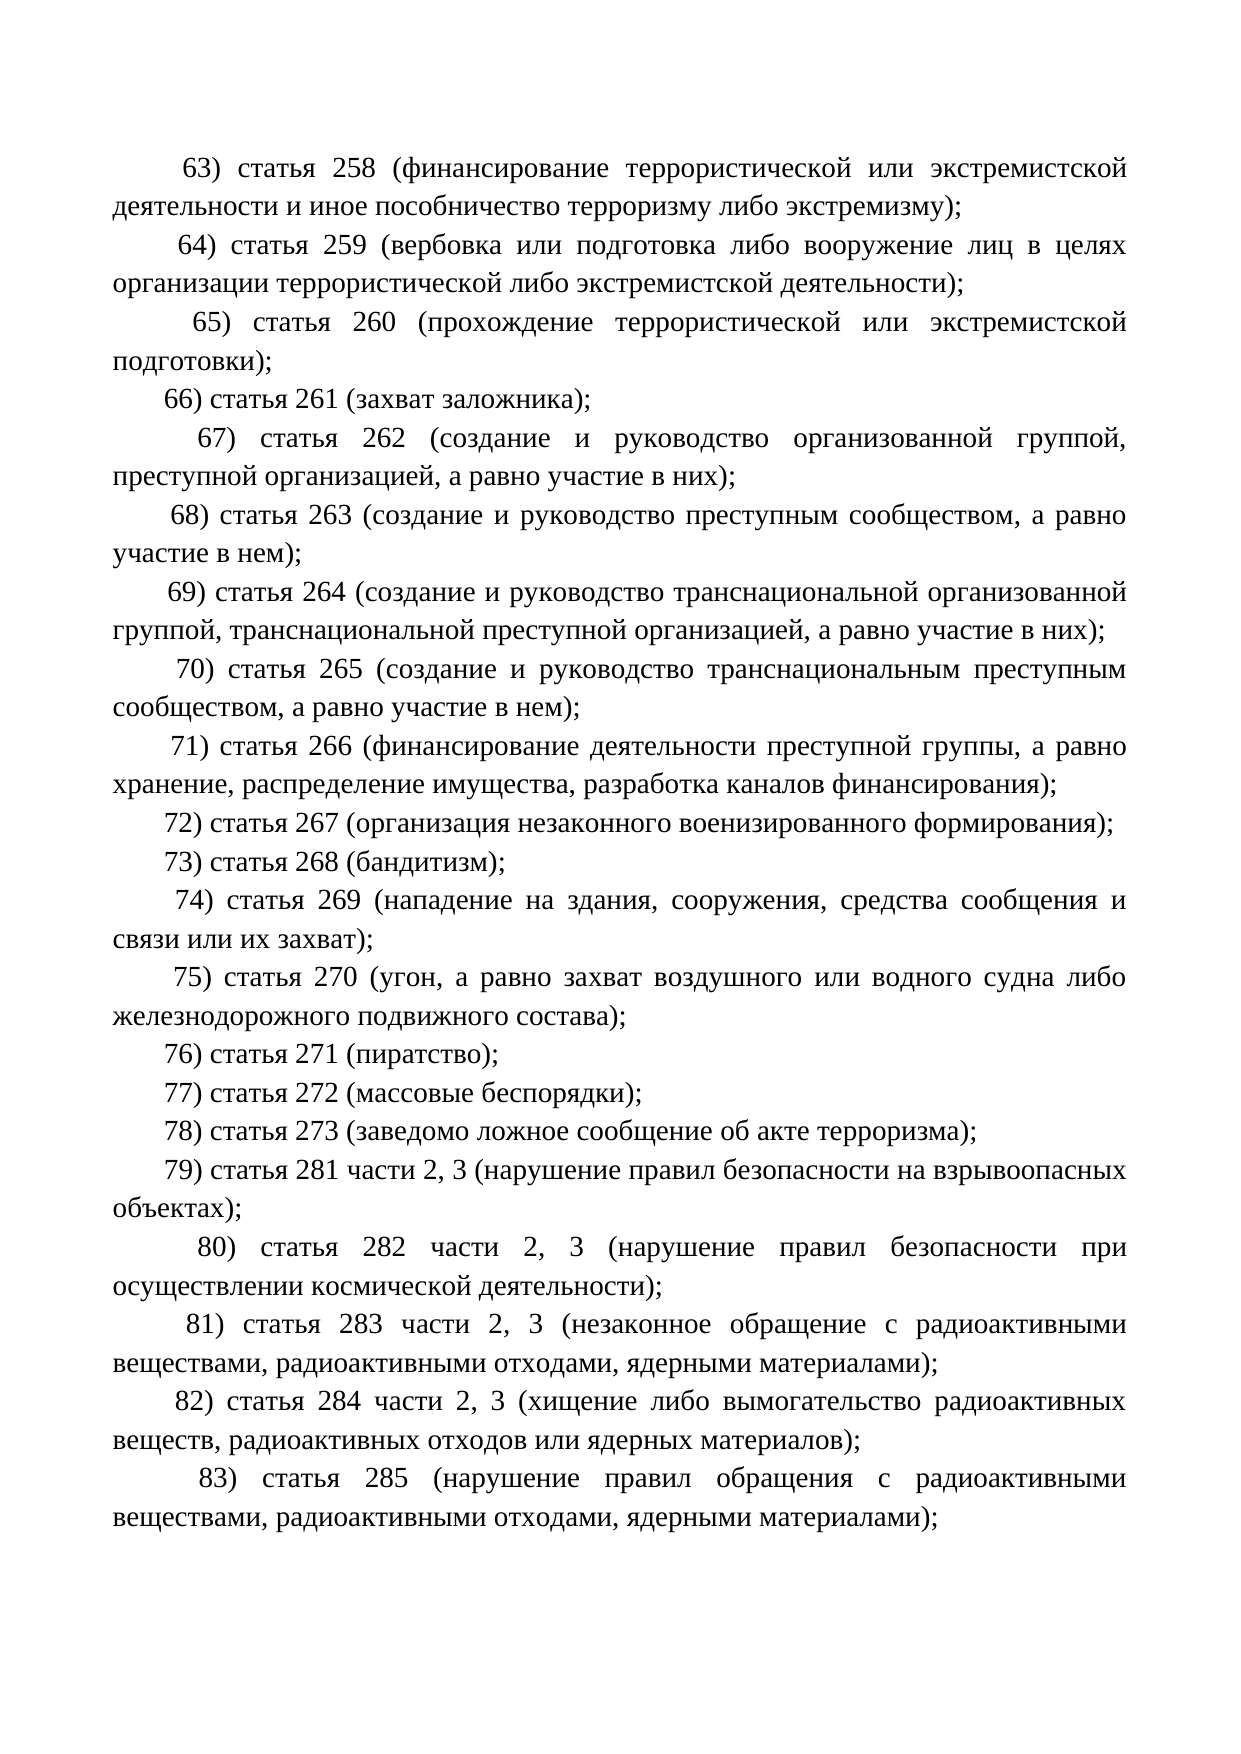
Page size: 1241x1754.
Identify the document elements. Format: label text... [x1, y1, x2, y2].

text 77) статья 272 (массовые беспорядки); [112, 1075, 1128, 1108]
text 73) статья 268 (бандитизм); [112, 844, 1128, 877]
text 75) статья 270 (угон, а равно захват воздушного или водного судна либо железнодорожного подвижного состава); [112, 959, 1128, 1031]
text 78) статья 273 (заведомо ложное сообщение об акте терроризма); [112, 1113, 1128, 1147]
text 82) статья 284 части 2, 3 (хищение либо вымогательство радиоактивных веществ, радиоактивных отходов или ядерных материалов); [112, 1383, 1128, 1455]
text 68) статья 263 (создание и руководство преступным сообществом, а равно участие в нем); [112, 497, 1128, 569]
text 64) статья 259 (вербовка или подготовка либо вооружение лиц в целях организации террористической либо экстремистской деятельности); [112, 227, 1128, 299]
text 66) статья 261 (захват заложника); [112, 381, 1128, 415]
text 81) статья 283 части 2, 3 (незаконное обращение с радиоактивными веществами, радиоактивными отходами, ядерными материалами); [112, 1306, 1128, 1378]
text 72) статья 267 (организация незаконного военизированного формирования); [112, 805, 1128, 839]
text 69) статья 264 (создание и руководство транснациональной организованной группой, транснациональной преступной организацией, а равно участие в них); [112, 574, 1128, 646]
text 74) статья 269 (нападение на здания, сооружения, средства сообщения и связи или их захват); [112, 882, 1128, 954]
text 63) статья 258 (финансирование террористической или экстремистской деятельности и иное пособничество терроризму либо экстремизму); [112, 150, 1128, 222]
text 76) статья 271 (пиратство); [112, 1036, 1128, 1070]
text 70) статья 265 (создание и руководство транснациональным преступным сообществом, а равно участие в нем); [112, 651, 1128, 723]
text 80) статья 282 части 2, 3 (нарушение правил безопасности при осуществлении космической деятельности); [112, 1229, 1128, 1301]
text 83) статья 285 (нарушение правил обращения с радиоактивными веществами, радиоактивными отходами, ядерными материалами); [112, 1460, 1128, 1532]
text 79) статья 281 части 2, 3 (нарушение правил безопасности на взрывоопасных объектах); [112, 1152, 1128, 1224]
text 65) статья 260 (прохождение террористической или экстремистской подготовки); [112, 304, 1128, 376]
text 71) статья 266 (финансирование деятельности преступной группы, а равно хранение, распределение имущества, разработка каналов финансирования); [112, 728, 1128, 800]
text 67) статья 262 (создание и руководство организованной группой, преступной организацией, а равно участие в них); [112, 420, 1128, 492]
